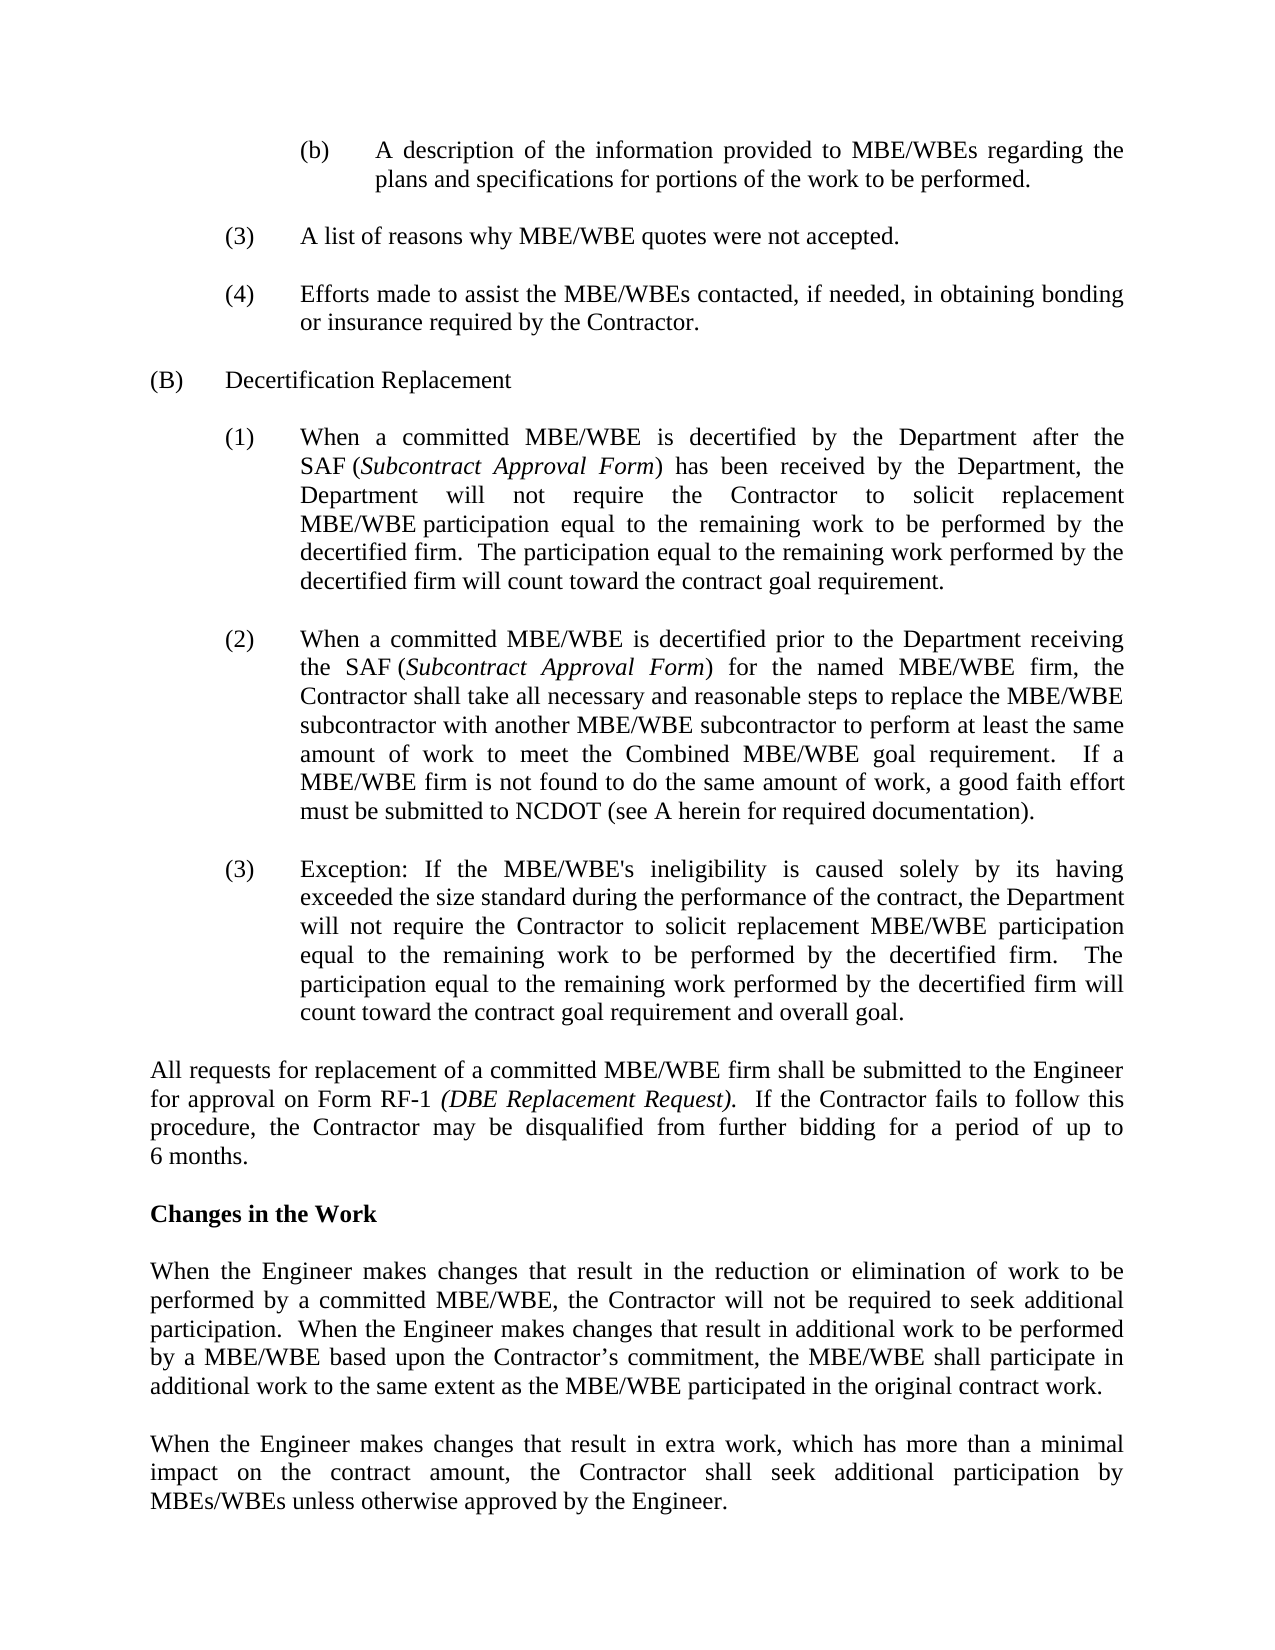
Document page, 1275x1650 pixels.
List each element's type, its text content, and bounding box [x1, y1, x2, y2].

text (B) Decertification Replacement [150, 365, 1125, 394]
text (b) A description of the information provided to MBE/WBEs regarding the plans and specifications for portions of the work to be performed. [300, 135, 1125, 192]
text (3) A list of reasons why MBE/WBE quotes were not accepted. [225, 221, 1125, 250]
text (1) When a committed MBE/WBE is decertified by the Department after the SAF (Subcontract Approval Form) has been received by the Department, the Department will not require the Contractor to solicit replacement MBE/WBE participation equal to the remaining work to be performed by the decertified firm. The participation equal to the remaining work performed by the decertified firm will count toward the contract goal requirement. [225, 422, 1125, 595]
text Changes in the Work [150, 1199, 1125, 1227]
text (2) When a committed MBE/WBE is decertified prior to the Department receiving the SAF (Subcontract Approval Form) for the named MBE/WBE firm, the Contractor shall take all necessary and reasonable steps to replace the MBE/WBE subcontractor with another MBE/WBE subcontractor to perform at least the same amount of work to meet the Combined MBE/WBE goal requirement. If a MBE/WBE firm is not found to do the same amount of work, a good faith effort must be submitted to NCDOT (see A herein for required documentation). [225, 624, 1125, 825]
text All requests for replacement of a committed MBE/WBE firm shall be submitted to the Engineer for approval on Form RF-1 (DBE Replacement Request). If the Contractor fails to follow this procedure, the Contractor may be disqualified from further bidding for a period of up to 6 months. [150, 1055, 1125, 1170]
text When the Engineer makes changes that result in extra work, which has more than a minimal impact on the contract amount, the Contractor shall seek additional participation by MBEs/WBEs unless otherwise approved by the Engineer. [150, 1429, 1125, 1515]
text (3) Exception: If the MBE/WBE's ineligibility is caused solely by its having exceeded the size standard during the performance of the contract, the Department will not require the Contractor to solicit replacement MBE/WBE participation equal to the remaining work to be performed by the decertified firm. The participation equal to the remaining work performed by the decertified firm will count toward the contract goal requirement and overall goal. [225, 854, 1125, 1026]
text (4) Efforts made to assist the MBE/WBEs contacted, if needed, in obtaining bonding or insurance required by the Contractor. [225, 279, 1125, 336]
text When the Engineer makes changes that result in the reduction or elimination of work to be performed by a committed MBE/WBE, the Contractor will not be required to seek additional participation. When the Engineer makes changes that result in additional work to be performed by a MBE/WBE based upon the Contractor’s commitment, the MBE/WBE shall participate in additional work to the same extent as the MBE/WBE participated in the original contract work. [150, 1256, 1125, 1400]
